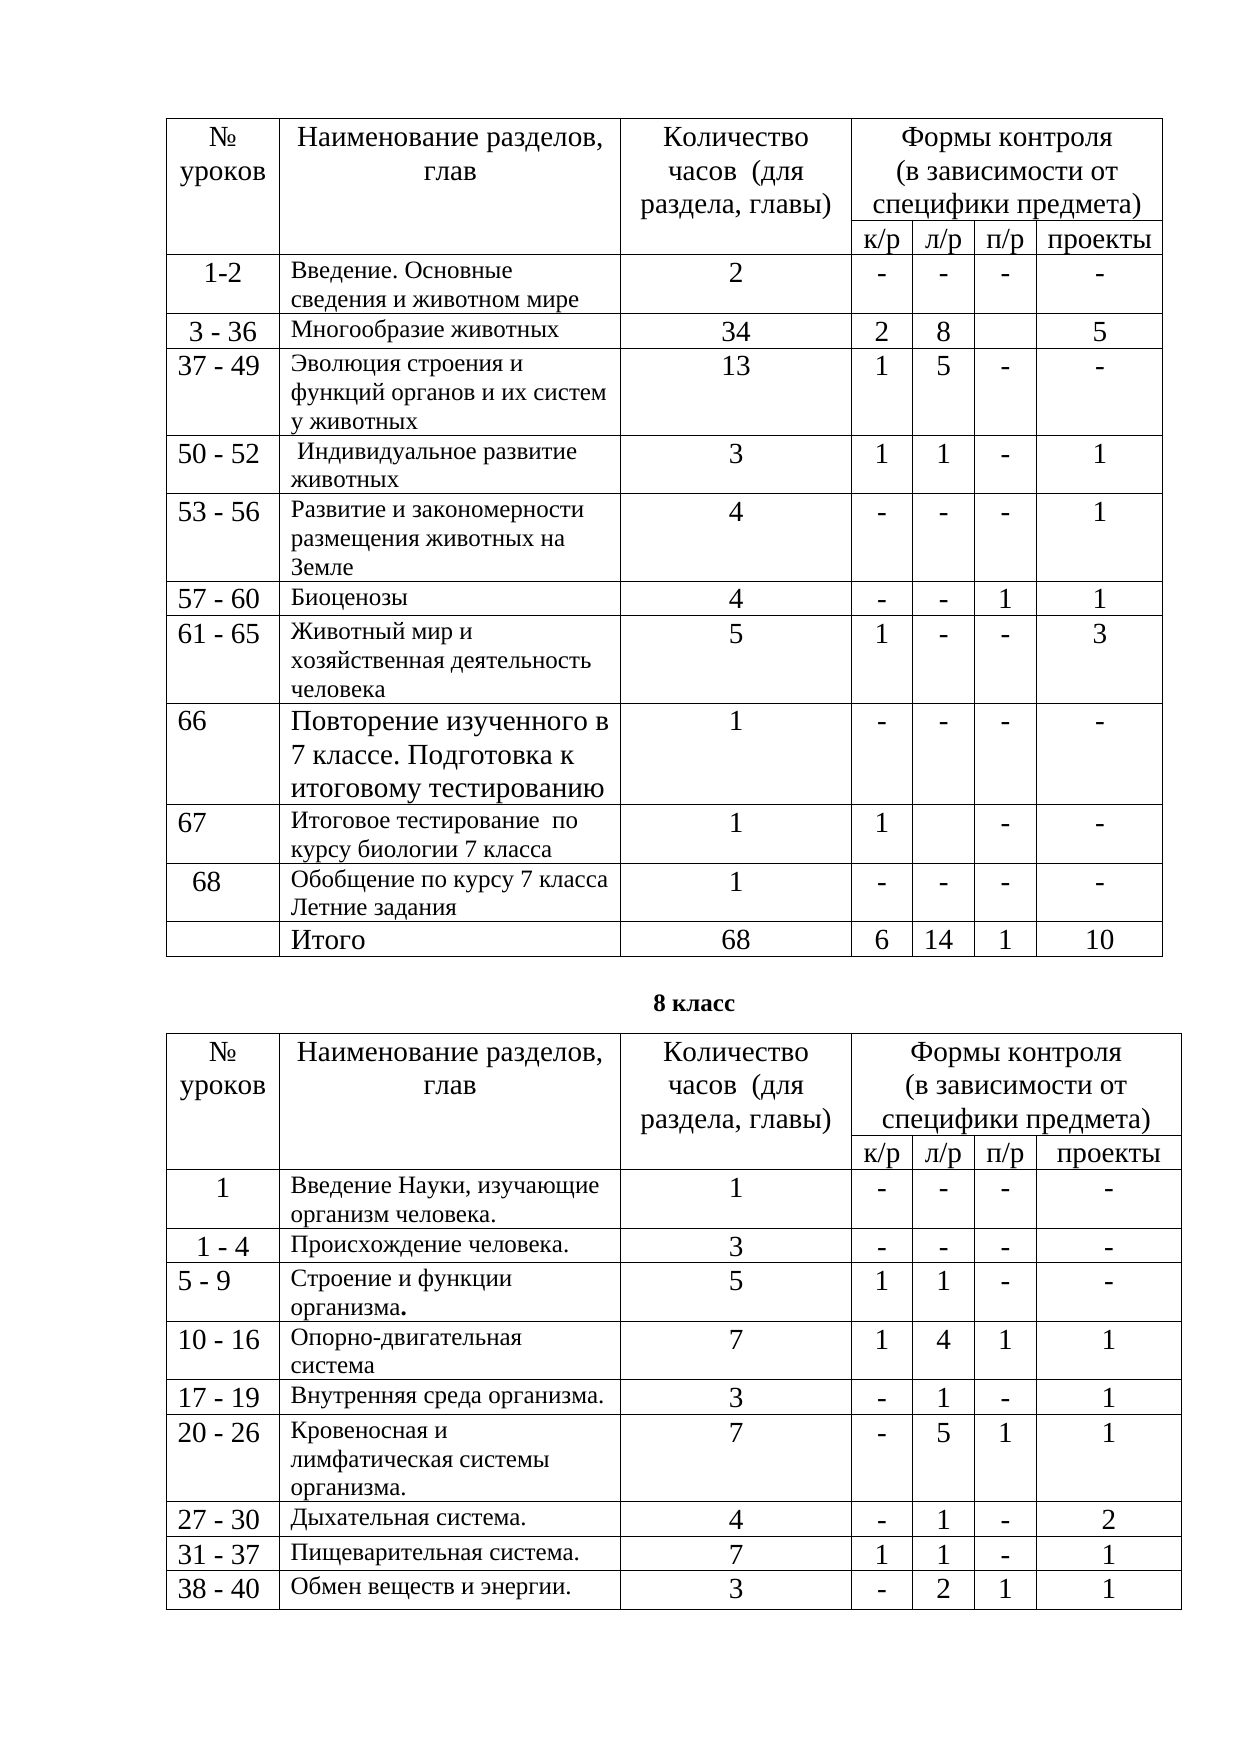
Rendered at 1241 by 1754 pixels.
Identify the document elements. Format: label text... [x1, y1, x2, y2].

table_cell 1 [1037, 1415, 1181, 1501]
table_cell - [913, 1170, 974, 1228]
table_cell 53 - 56 [167, 494, 279, 581]
table_cell - [852, 1502, 912, 1536]
table_cell - [913, 704, 974, 804]
table_cell 7 [621, 1322, 851, 1379]
table_cell 2 [852, 314, 912, 347]
table_cell 5 [1037, 314, 1162, 347]
table_cell Животный мир и хозяйственная деятельность человека [280, 616, 620, 702]
table_cell 1 [852, 805, 912, 863]
table_cell 57 - 60 [167, 582, 279, 615]
table_cell Строение и функции организма. [280, 1263, 620, 1321]
table_cell - [852, 864, 912, 921]
table_cell Повторение изученного в 7 классе. Подготовка к итоговому тестированию [280, 704, 620, 804]
table_cell 13 [621, 349, 851, 435]
table_cell 1 [621, 864, 851, 921]
table_cell 1 [975, 922, 1036, 956]
table_cell 1 [621, 1170, 851, 1228]
table_cell Обобщение по курсу 7 класса Летние задания [280, 864, 620, 921]
table_cell [167, 922, 279, 956]
table_cell 5 - 9 [167, 1263, 279, 1321]
table_cell - [975, 864, 1036, 921]
table_cell 1 [975, 1322, 1036, 1379]
table_cell 1 [913, 1263, 974, 1321]
text 8 класс [236, 986, 1152, 1017]
table_cell Кровеносная и лимфатическая системы организма. [280, 1415, 620, 1501]
table_cell - [913, 582, 974, 615]
table_cell 68 [621, 922, 851, 956]
table_cell 68 [167, 864, 279, 921]
table_cell 1 [1037, 436, 1162, 493]
table_cell 10 [1037, 922, 1162, 956]
table_cell 3 [621, 1380, 851, 1414]
table_cell 4 [621, 494, 851, 581]
table_cell - [852, 1380, 912, 1414]
table_cell [975, 314, 1036, 347]
table_cell 1 [1037, 1537, 1181, 1570]
table_cell 7 [621, 1537, 851, 1570]
table_cell Индивидуальное развитие животных [280, 436, 620, 493]
table_cell Дыхательная система. [280, 1502, 620, 1536]
table_cell 67 [167, 805, 279, 863]
table_cell - [913, 864, 974, 921]
table_cell 1 [621, 805, 851, 863]
table_cell - [852, 494, 912, 581]
table_cell - [1037, 1229, 1181, 1262]
table_cell Обмен веществ и энергии. [280, 1571, 620, 1609]
table_cell - [975, 1502, 1036, 1536]
table_cell - [975, 1380, 1036, 1414]
table_cell 34 [621, 314, 851, 347]
table_cell 5 [913, 1415, 974, 1501]
table_cell 1 [852, 1263, 912, 1321]
table_cell п/р [975, 1136, 1036, 1169]
table_cell Внутренняя среда организма. [280, 1380, 620, 1414]
table_cell - [975, 494, 1036, 581]
table_cell 5 [621, 616, 851, 702]
table_cell 3 [621, 436, 851, 493]
table_cell - [852, 1229, 912, 1262]
table_cell 1 [852, 349, 912, 435]
table_cell 1 [1037, 494, 1162, 581]
table_cell 1 [167, 1170, 279, 1228]
table_cell - [913, 1229, 974, 1262]
table_cell - [975, 616, 1036, 702]
table_cell - [913, 494, 974, 581]
table_cell 2 [1037, 1502, 1181, 1536]
table_cell - [852, 1170, 912, 1228]
table_cell 1 - 4 [167, 1229, 279, 1262]
table_cell 10 - 16 [167, 1322, 279, 1379]
table_cell 61 - 65 [167, 616, 279, 702]
table_cell 1 [913, 1537, 974, 1570]
table_cell к/р [852, 1136, 912, 1169]
table_cell 27 - 30 [167, 1502, 279, 1536]
table_cell - [975, 704, 1036, 804]
table_cell Опорно-двигательная система [280, 1322, 620, 1379]
table_cell - [1037, 704, 1162, 804]
table_header Количество часов (для раздела, главы) [621, 1034, 851, 1169]
table_cell 5 [621, 1263, 851, 1321]
table_cell Введение. Основные сведения и животном мире [280, 255, 620, 313]
table_cell - [975, 1229, 1036, 1262]
table_cell к/р [852, 221, 912, 254]
table_cell 1 [1037, 582, 1162, 615]
table_cell 1 [852, 1322, 912, 1379]
table_header Наименование разделов, глав [280, 119, 620, 254]
table_cell 14 [913, 922, 974, 956]
table_cell - [1037, 255, 1162, 313]
table_cell 38 - 40 [167, 1571, 279, 1609]
table_cell - [975, 1263, 1036, 1321]
table_cell - [913, 255, 974, 313]
table_cell 4 [621, 1502, 851, 1536]
table_cell 20 - 26 [167, 1415, 279, 1501]
table_cell 8 [913, 314, 974, 347]
table_cell 1 [852, 616, 912, 702]
table_header Формы контроля (в зависимости от специфики предмета) [852, 1034, 1181, 1134]
table_cell Эволюция строения и функций органов и их систем у животных [280, 349, 620, 435]
table_cell л/р [913, 221, 974, 254]
table_cell проекты [1037, 221, 1162, 254]
table_cell [913, 805, 974, 863]
table_header Наименование разделов, глав [280, 1034, 620, 1169]
table_cell 31 - 37 [167, 1537, 279, 1570]
table_cell 1 [913, 1380, 974, 1414]
table_cell 1 [1037, 1380, 1181, 1414]
table_header Формы контроля (в зависимости от специфики предмета) [852, 119, 1162, 220]
table_cell Итоговое тестирование по курсу биологии 7 класса [280, 805, 620, 863]
table_cell 3 [621, 1571, 851, 1609]
table_cell 1 [975, 582, 1036, 615]
table_cell - [852, 582, 912, 615]
table_cell 1 [1037, 1571, 1181, 1609]
table_cell 6 [852, 922, 912, 956]
table_cell - [975, 1537, 1036, 1570]
table_cell - [975, 805, 1036, 863]
table_cell Биоценозы [280, 582, 620, 615]
table_cell 17 - 19 [167, 1380, 279, 1414]
table_cell - [1037, 805, 1162, 863]
table_cell Многообразие животных [280, 314, 620, 347]
table_cell Введение Науки, изучающие организм человека. [280, 1170, 620, 1228]
table_cell 1 [913, 436, 974, 493]
table_cell 1 [621, 704, 851, 804]
table_cell 3 [1037, 616, 1162, 702]
table_cell 1 [913, 1502, 974, 1536]
table_cell 5 [913, 349, 974, 435]
table_cell проекты [1037, 1136, 1181, 1169]
table_cell - [852, 255, 912, 313]
table_cell 1 [975, 1415, 1036, 1501]
table_cell 4 [621, 582, 851, 615]
table_cell - [975, 255, 1036, 313]
table_cell 3 [621, 1229, 851, 1262]
table_cell Происхождение человека. [280, 1229, 620, 1262]
table_cell 37 - 49 [167, 349, 279, 435]
table_cell - [1037, 864, 1162, 921]
table_cell - [1037, 1263, 1181, 1321]
table_cell 1 [975, 1571, 1036, 1609]
table_header Количество часов (для раздела, главы) [621, 119, 851, 254]
table_cell 1 [1037, 1322, 1181, 1379]
table_cell - [852, 1415, 912, 1501]
table_cell 2 [621, 255, 851, 313]
table_cell - [1037, 1170, 1181, 1228]
table_cell 66 [167, 704, 279, 804]
table_cell - [975, 1170, 1036, 1228]
table_cell - [913, 616, 974, 702]
table_cell 2 [913, 1571, 974, 1609]
table_cell 50 - 52 [167, 436, 279, 493]
table_cell Пищеварительная система. [280, 1537, 620, 1570]
table_cell л/р [913, 1136, 974, 1169]
table_cell - [852, 1571, 912, 1609]
table_cell Развитие и закономерности размещения животных на Земле [280, 494, 620, 581]
table_cell - [975, 349, 1036, 435]
table_cell - [1037, 349, 1162, 435]
table_cell 4 [913, 1322, 974, 1379]
table_cell - [975, 436, 1036, 493]
table_cell 1-2 [167, 255, 279, 313]
table_cell п/р [975, 221, 1036, 254]
table_header № уроков [167, 1034, 279, 1169]
table_cell 7 [621, 1415, 851, 1501]
table_header № уроков [167, 119, 279, 254]
table_cell Итого [280, 922, 620, 956]
table_cell 1 [852, 436, 912, 493]
table_cell 1 [852, 1537, 912, 1570]
table_cell - [852, 704, 912, 804]
table_cell 3 - 36 [167, 314, 279, 347]
